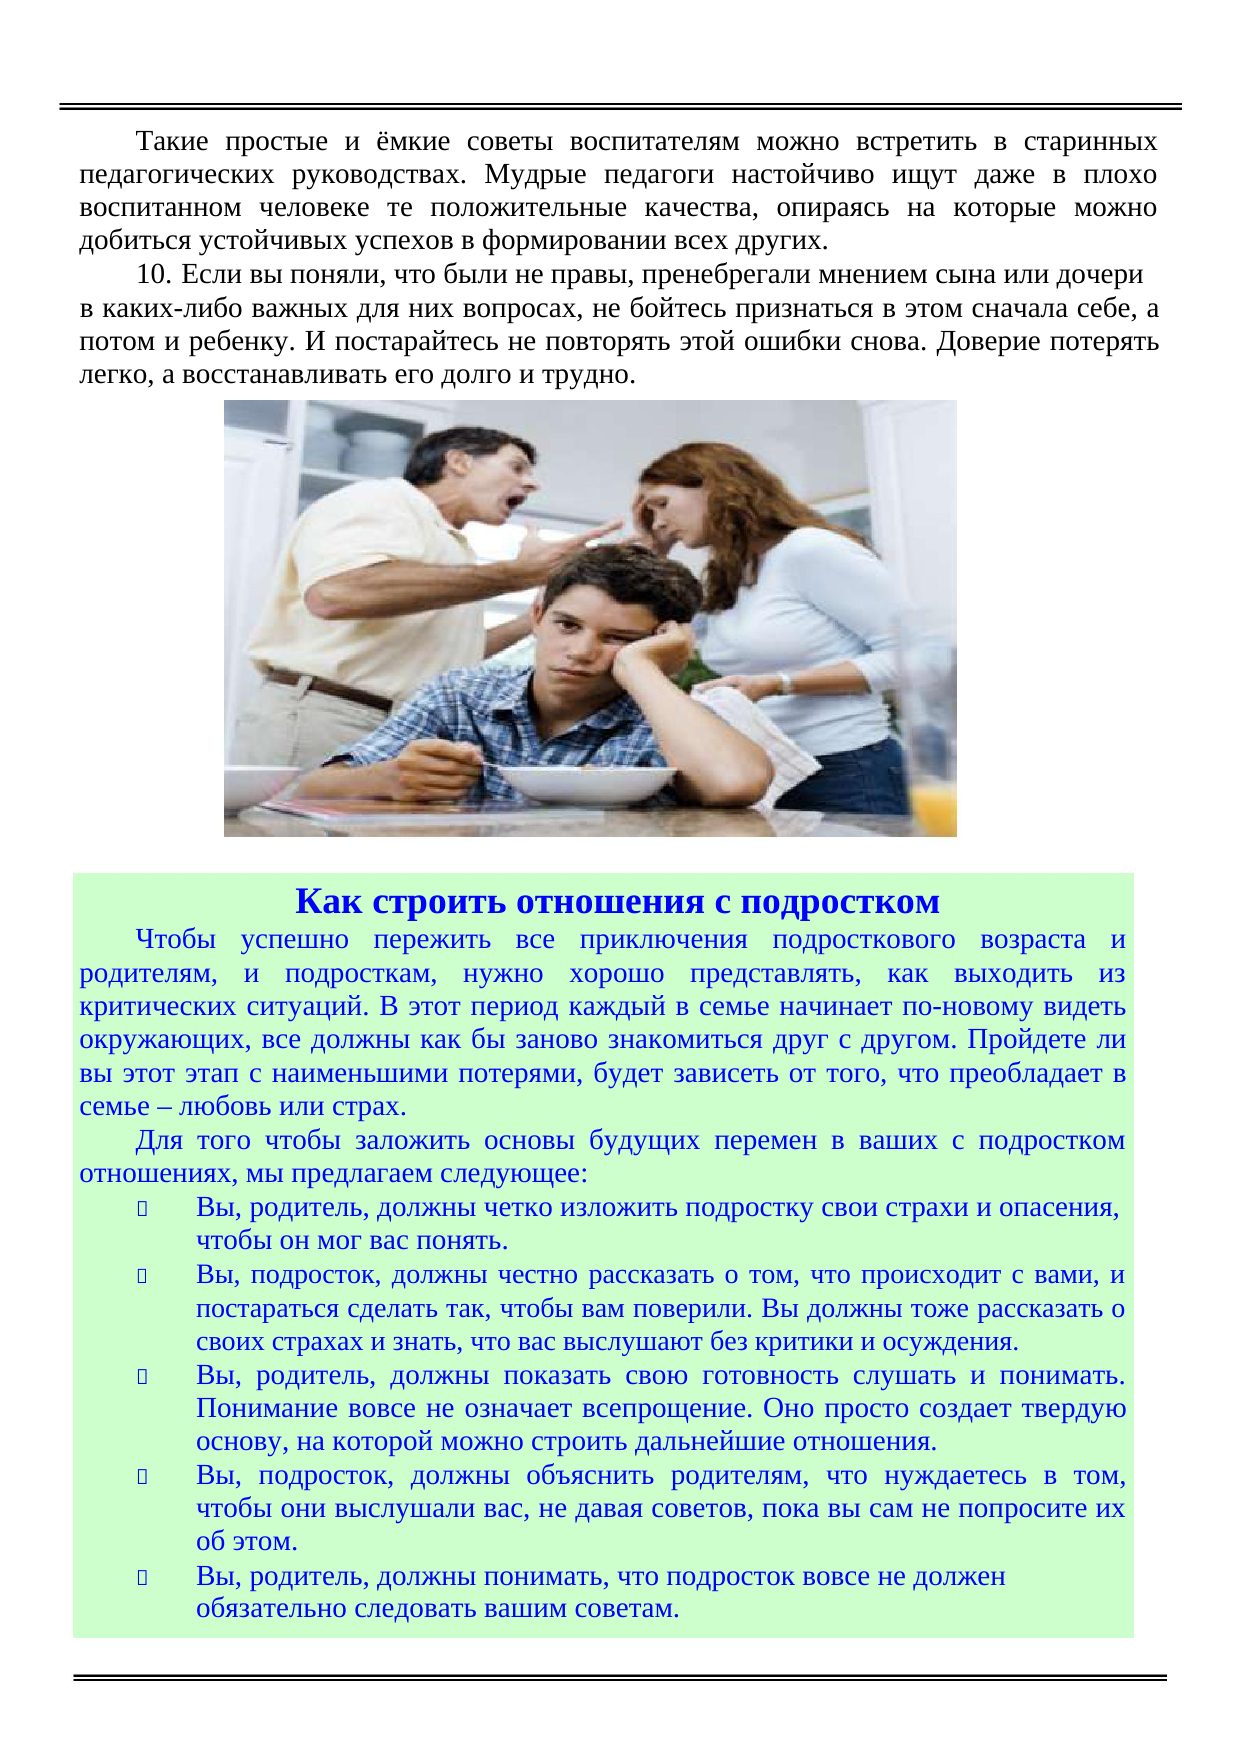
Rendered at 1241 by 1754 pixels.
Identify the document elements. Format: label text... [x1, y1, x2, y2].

list каких-либо важных для них вопросах, не бойтесь признаться в этом сначала себе, а потом и ребенку. И постарайтесь не повторять этой ошибки снова. Доверие потерять легко, а восстанавливать его долго и трудно. [79, 291, 1161, 389]
text Чтобы успешно пережить все приключения подросткового возраста и родителям, и подросткам, нужно хорошо представлять, как выходить из критических ситуаций. В этот период каждый в семье начинает по-новому видеть окружающих, все должны как бы заново знакомиться друг с другом. Пройдете ли вы этот этап с наименьшими потерями, будет зависеть от того, что преобладает в семье – любовь или страх. [79, 922, 1127, 1121]
text Для того чтобы заложить основы будущих перемен в ваших с подростком отношениях, мы предлагаем следующее: [79, 1123, 1127, 1189]
list Вы, подросток, должны объяснить родителям, что нуждаетесь в том, чтобы они выслушали вас, не давая советов, пока вы сам не попросите их об этом. [136, 1458, 1127, 1557]
list Если вы поняли, что были не правы, пренебрегали мнением сына или дочери [136, 256, 1161, 289]
picture [73, 400, 1134, 1638]
text Такие простые и ёмкие советы воспитателям можно встретить в старинных педагогических руководствах. Мудрые педагоги настойчиво ищут даже в плохо воспитанном человеке те положительные качества, опираясь на которые можно добиться устойчивых успехов в формировании всех других. [79, 124, 1158, 256]
list Вы, родитель, должны показать свою готовность слушать и понимать. Понимание вовсе не означает всепрощение. Оно просто создает твердую основу, на которой можно строить дальнейшие отношения. [136, 1358, 1127, 1457]
picture [57, 100, 1184, 112]
list Вы, подросток, должны честно рассказать о том, что происходит с вами, и постараться сделать так, чтобы вам поверили. Вы должны тоже рассказать о своих страхах и знать, что вас выслушают без критики и осуждения. [136, 1257, 1127, 1356]
list Вы, родитель, должны четко изложить подростку свои страхи и опасения, чтобы он мог вас понять. [136, 1190, 1127, 1256]
list Вы, родитель, должны понимать, что подросток вовсе не должен обязательно следовать вашим советам. [136, 1559, 1127, 1624]
text Как строить отношения с подростком [79, 879, 1156, 922]
picture [71, 1672, 1169, 1683]
